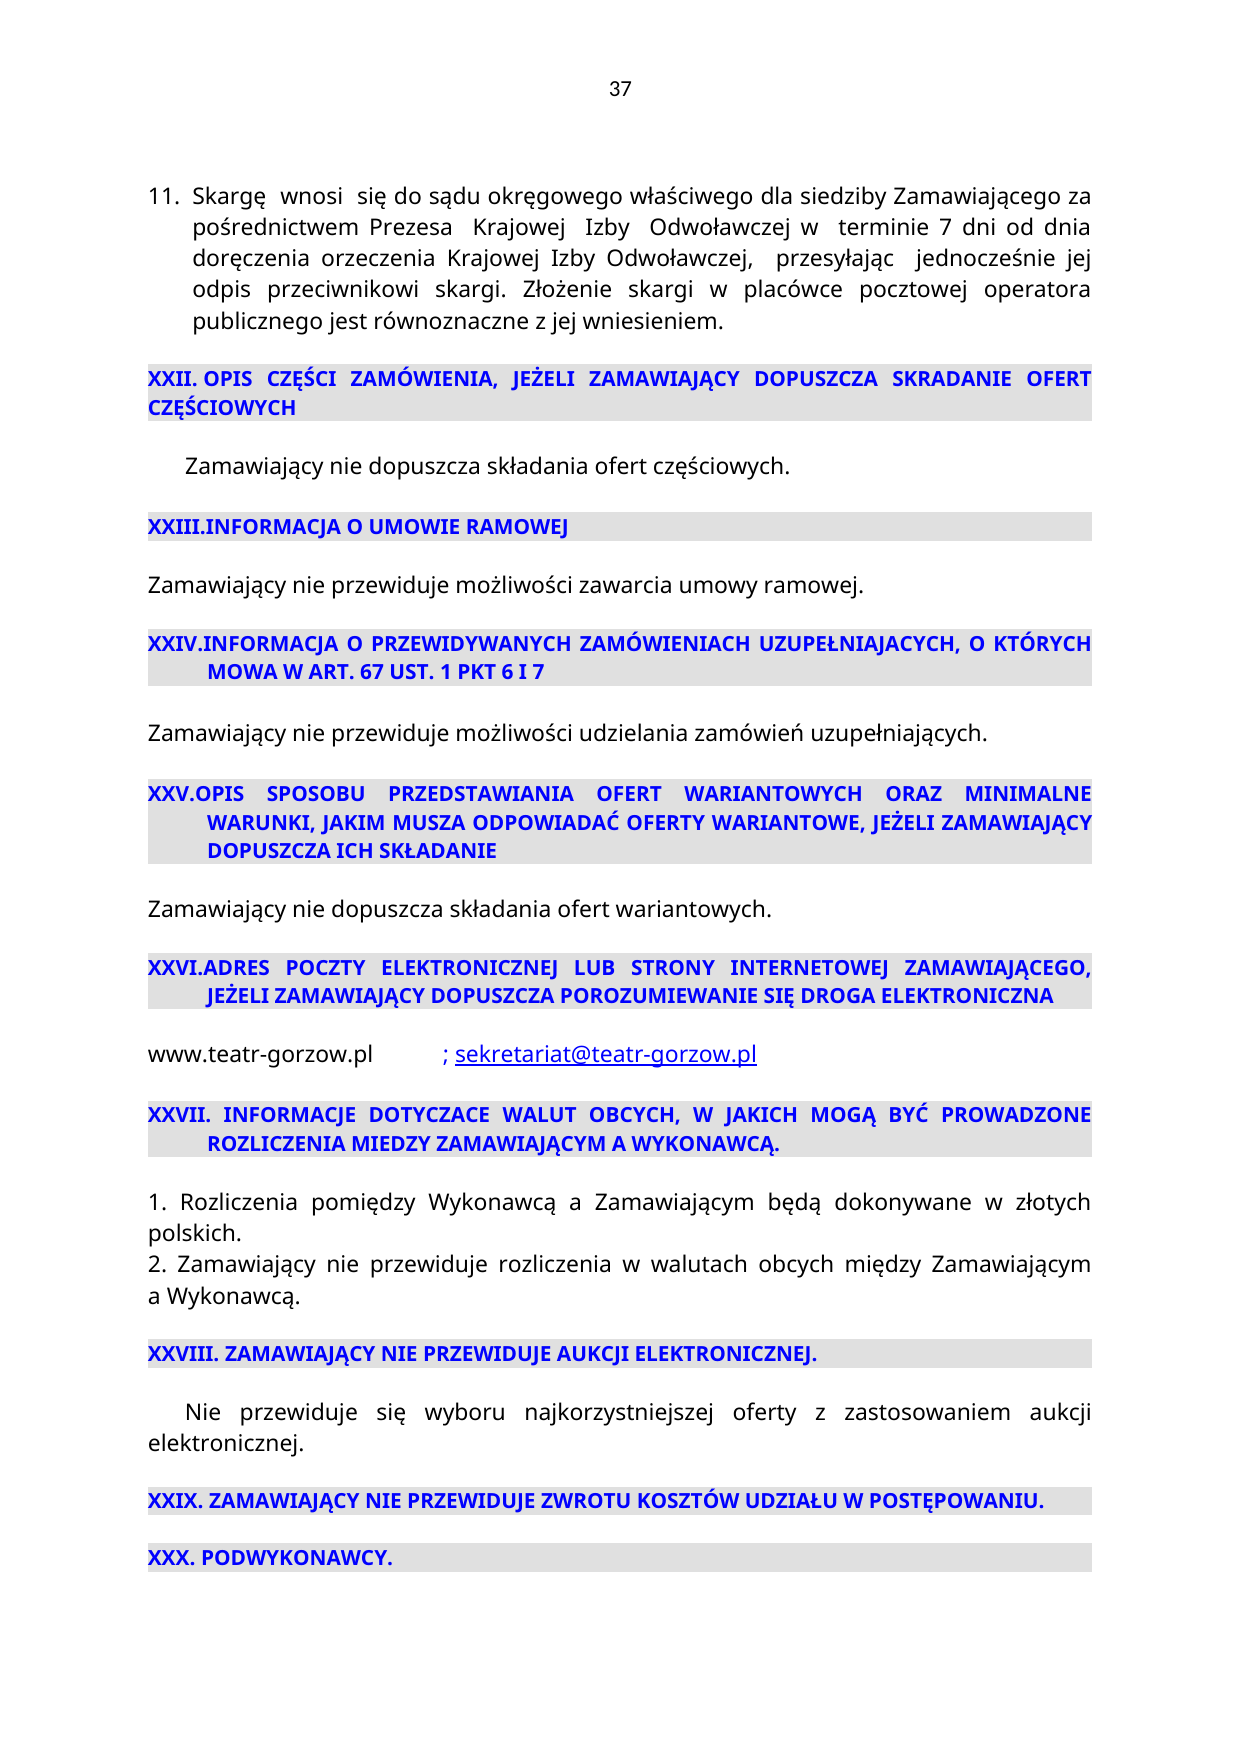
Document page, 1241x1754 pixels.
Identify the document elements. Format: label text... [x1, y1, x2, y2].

text 1. Rozliczenia pomiędzy Wykonawcą a Zamawiającym będą dokonywane w złotych polskich. [148, 1186, 1092, 1248]
text Zamawiający nie przewiduje możliwości zawarcia umowy ramowej. [148, 569, 1092, 600]
text XXV.OPIS SPOSOBU PRZEDSTAWIANIA OFERT WARIANTOWYCH ORAZ MINIMALNE WARUNKI, JAKIM MUSZA ODPOWIADAĆ OFERTY WARIANTOWE, JEŻELI ZAMAWIAJĄCY DOPUSZCZA ICH SKŁADANIE [148, 779, 1092, 864]
text Zamawiający nie dopuszcza składania ofert wariantowych. [148, 893, 1092, 924]
text www.teatr-gorzow.pl ; sekretariat@teatr-gorzow.pl [148, 1038, 1092, 1069]
text XXIII.INFORMACJA O UMOWIE RAMOWEJ [148, 512, 1092, 541]
text XXII. OPIS CZĘŚCI ZAMÓWIENIA, JEŻELI ZAMAWIAJĄCY DOPUSZCZA SKRADANIE OFERT CZĘŚCIOWYCH [148, 364, 1092, 421]
text XXVII. INFORMACJE DOTYCZACE WALUT OBCYCH, W JAKICH MOGĄ BYĆ PROWADZONE ROZLICZENIA MIEDZY ZAMAWIAJĄCYM A WYKONAWCĄ. [148, 1101, 1092, 1157]
text Nie przewiduje się wyboru najkorzystniejszej oferty z zastosowaniem aukcji elektronicznej. [148, 1396, 1092, 1458]
text Zamawiający nie dopuszcza składania ofert częściowych. [185, 449, 1092, 481]
text XXVIII. ZAMAWIAJĄCY NIE PRZEWIDUJE AUKCJI ELEKTRONICZNEJ. [148, 1339, 1092, 1368]
text XXX. PODWYKONAWCY. [148, 1543, 1092, 1572]
list Skargę wnosi się do sądu okręgowego właściwego dla siedziby Zamawiającego za pośrednictwem Prezesa Krajowej Izby Odwoławczej w terminie 7 dni od dnia doręczenia orzeczenia Krajowej Izby Odwoławczej, przesyłając jednocześnie jej odpis przeciwnikowi skargi. Złożenie skargi w placówce pocztowej operatora publicznego jest równoznaczne z jej wniesieniem. [148, 179, 1092, 336]
text 2. Zamawiający nie przewiduje rozliczenia w walutach obcych między Zamawiającym a Wykonawcą. [148, 1248, 1092, 1311]
text XXIV.INFORMACJA O PRZEWIDYWANYCH ZAMÓWIENIACH UZUPEŁNIAJACYCH, O KTÓRYCH MOWA W ART. 67 UST. 1 PKT 6 I 7 [148, 629, 1092, 686]
text XXIX. ZAMAWIAJĄCY NIE PRZEWIDUJE ZWROTU KOSZTÓW UDZIAŁU W POSTĘPOWANIU. [148, 1487, 1092, 1515]
text XXVI.ADRES POCZTY ELEKTRONICZNEJ LUB STRONY INTERNETOWEJ ZAMAWIAJĄCEGO, JEŻELI ZAMAWIAJĄCY DOPUSZCZA POROZUMIEWANIE SIĘ DROGA ELEKTRONICZNA [148, 953, 1092, 1009]
text Zamawiający nie przewiduje możliwości udzielania zamówień uzupełniających. [148, 717, 1092, 748]
